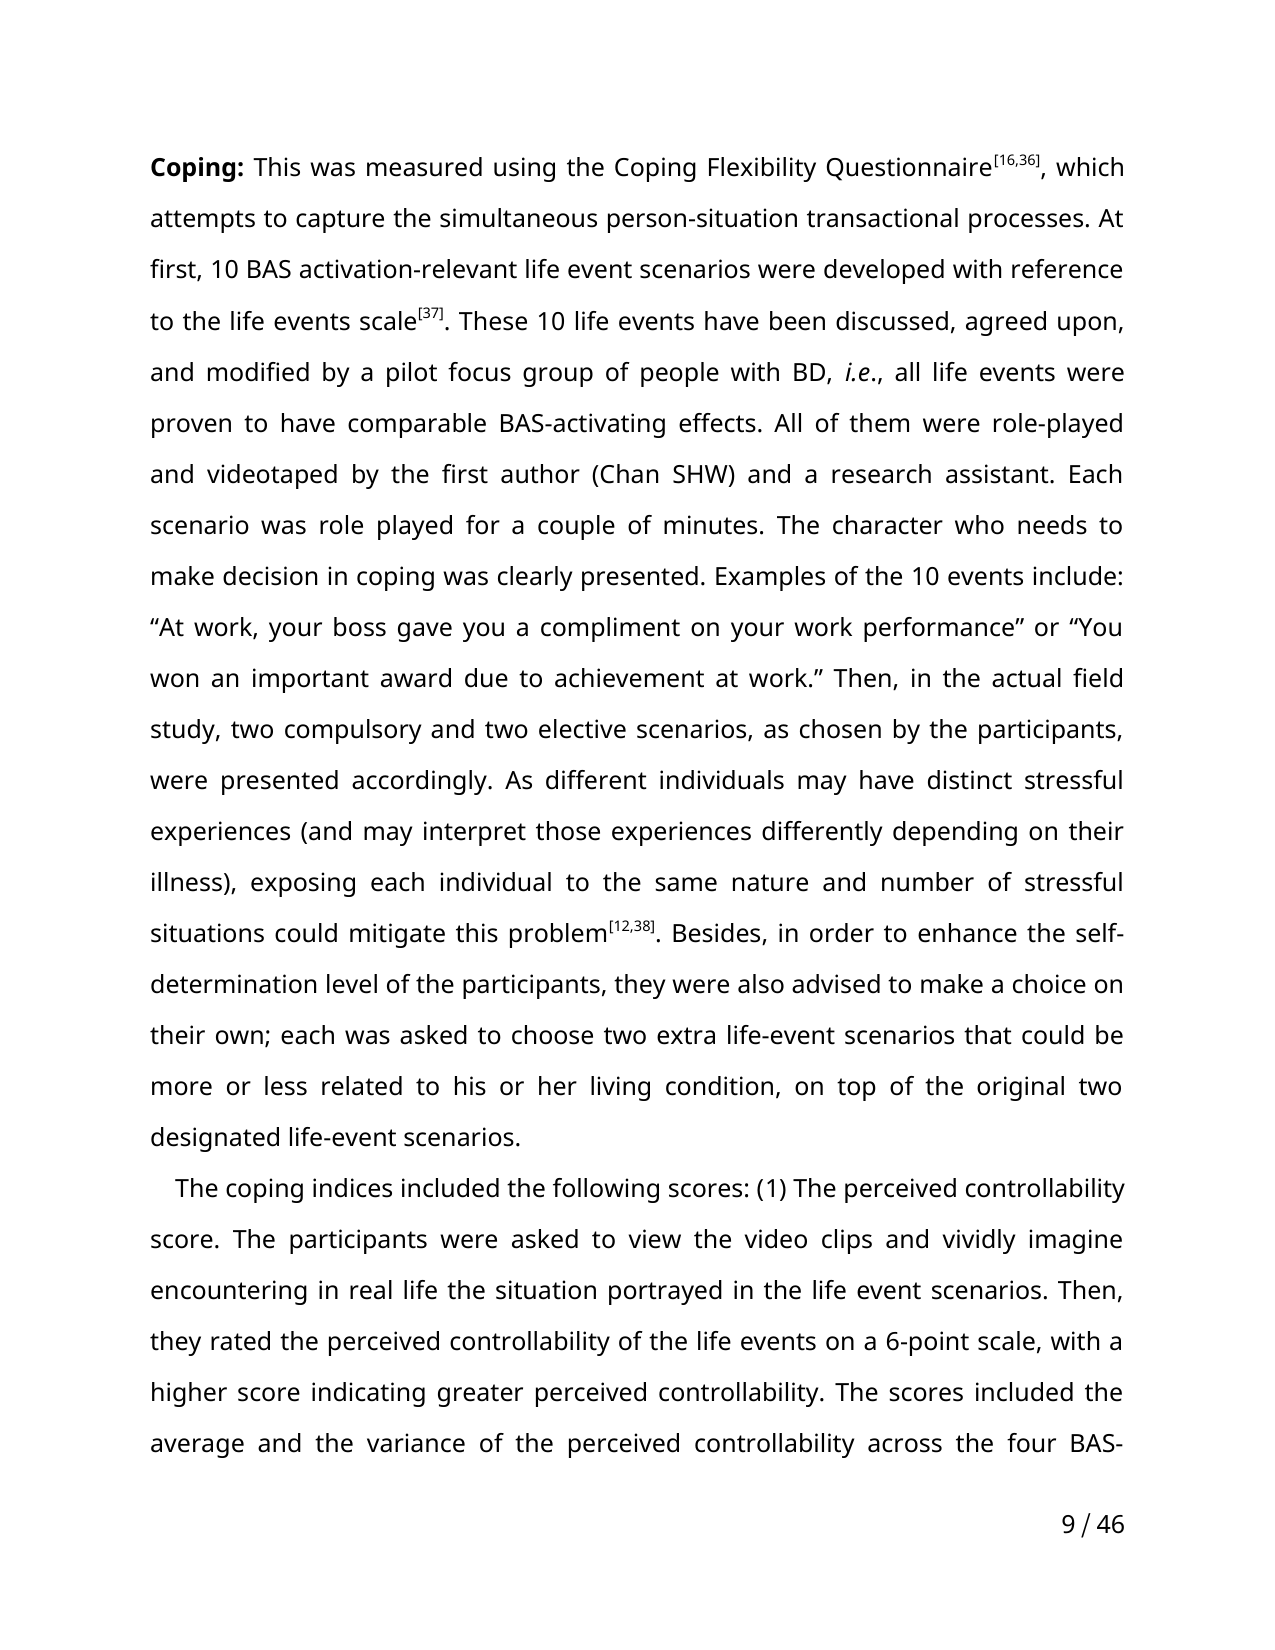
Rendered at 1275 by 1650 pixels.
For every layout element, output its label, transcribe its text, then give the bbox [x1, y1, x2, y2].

text Coping: This was measured using the Coping Flexibility Questionnaire[16,36], which attempts to capture the simultaneous person-situation transactional processes. At first, 10 BAS activation-relevant life event scenarios were developed with reference to the life events scale[37]. These 10 life events have been discussed, agreed upon, and modified by a pilot focus group of people with BD, i.e., all life events were proven to have comparable BAS-activating effects. All of them were role-played and videotaped by the first author (Chan SHW) and a research assistant. Each scenario was role played for a couple of minutes. The character who needs to make decision in coping was clearly presented. Examples of the 10 events include: “At work, your boss gave you a compliment on your work performance” or “You won an important award due to achievement at work.” Then, in the actual field study, two compulsory and two elective scenarios, as chosen by the participants, were presented accordingly. As different individuals may have distinct stressful experiences (and may interpret those experiences differently depending on their illness), exposing each individual to the same nature and number of stressful situations could mitigate this problem[12,38]. Besides, in order to enhance the self-determination level of the participants, they were also advised to make a choice on their own; each was asked to choose two extra life-event scenarios that could be more or less related to his or her living condition, on top of the original two designated life-event scenarios. [150, 150, 1125, 1154]
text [150, 1171, 1125, 1460]
